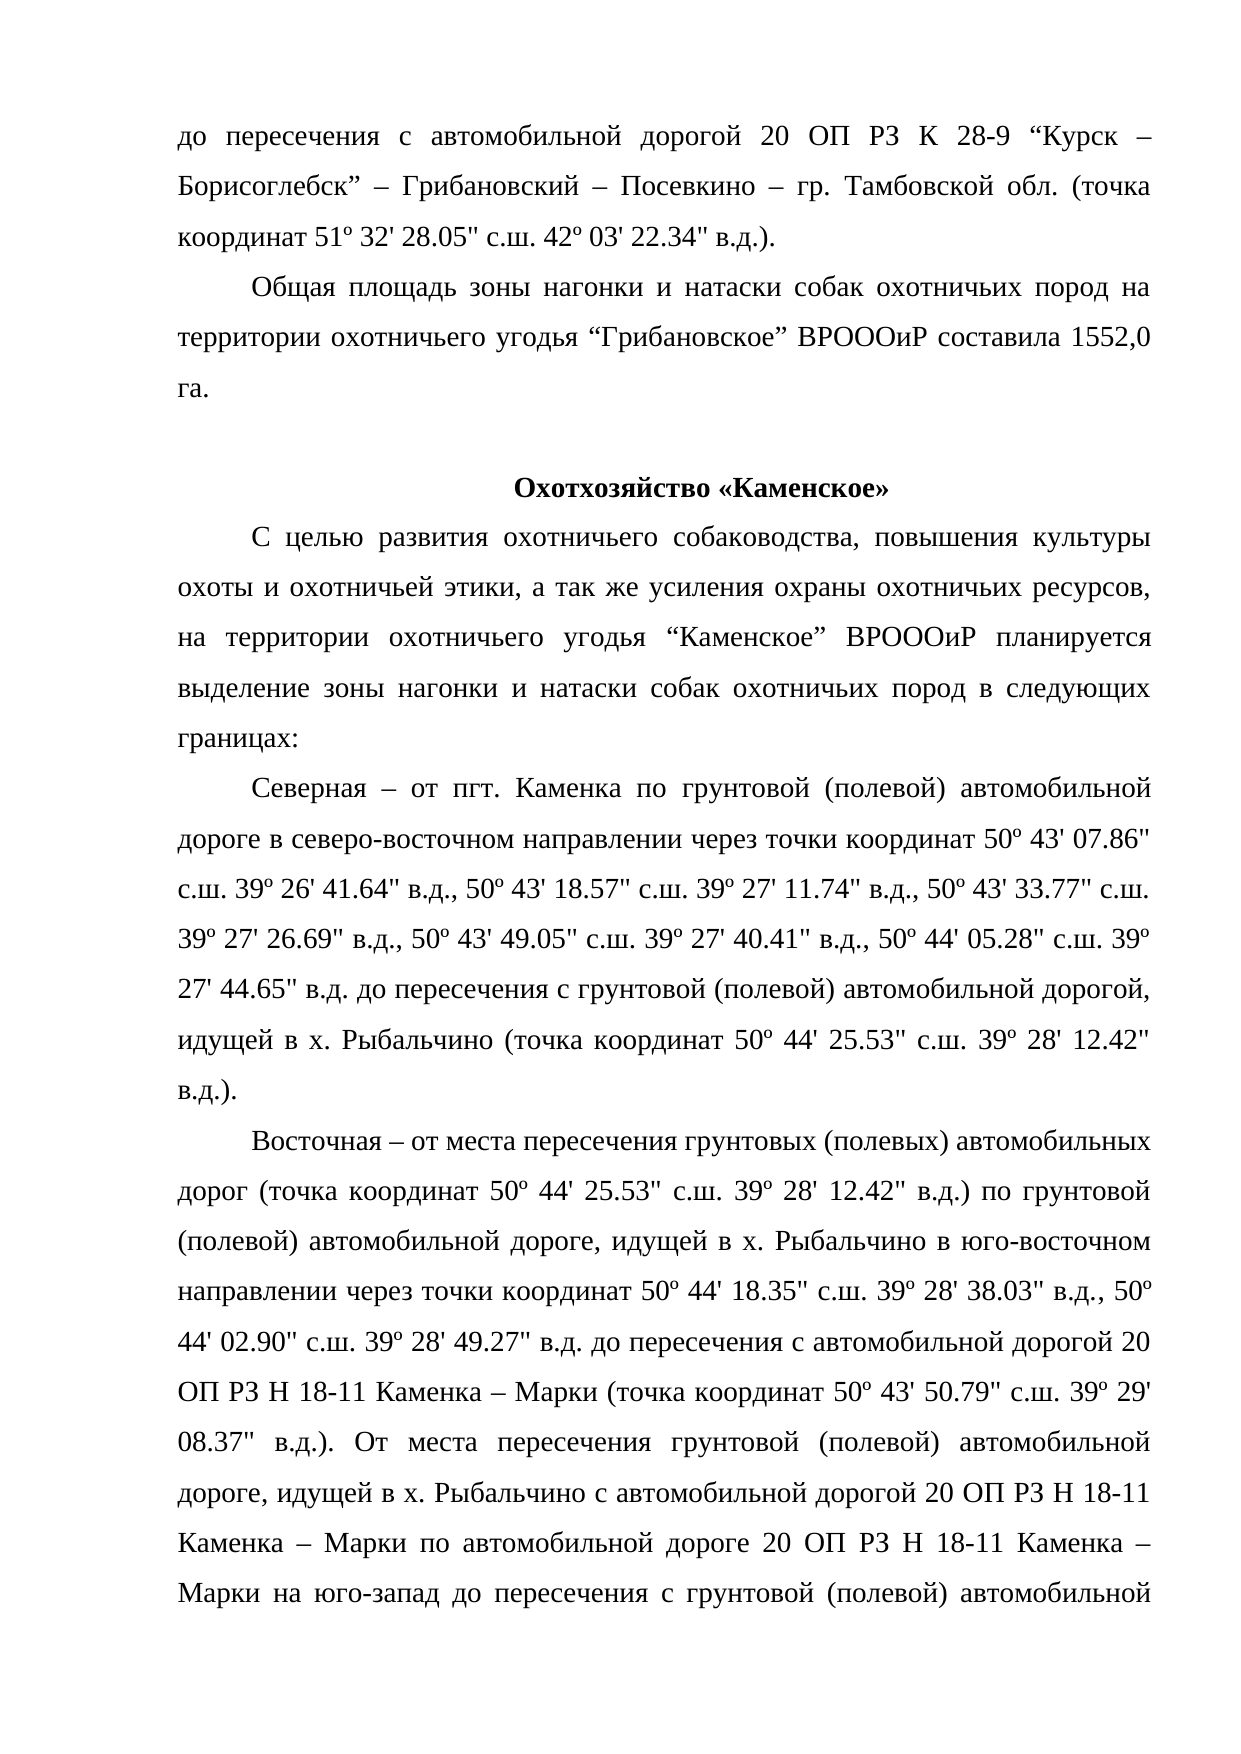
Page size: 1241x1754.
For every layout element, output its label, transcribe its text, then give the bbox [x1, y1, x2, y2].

text Общая площадь зоны нагонки и натаски собак охотничьих пород на территории охотничьего угодья “Грибановское” ВРОООиР составила 1552,0 га. [177, 269, 1152, 403]
text Охотхозяйство «Каменское» [177, 470, 1152, 504]
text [177, 118, 1152, 252]
text С целью развития охотничьего собаководства, повышения культуры охоты и охотничьей этики, а так же усиления охраны охотничьих ресурсов, на территории охотничьего угодья “Каменское” ВРОООиР планируется выделение зоны нагонки и натаски собак охотничьих пород в следующих границах: [177, 519, 1152, 754]
text Северная – от пгт. Каменка по грунтовой (полевой) автомобильной дороге в северо-восточном направлении через точки координат 50º 43' 07.86" с.ш. 39º 26' 41.64" в.д., 50º 43' 18.57" с.ш. 39º 27' 11.74" в.д., 50º 43' 33.77" с.ш. 39º 27' 26.69" в.д., 50º 43' 49.05" с.ш. 39º 27' 40.41" в.д., 50º 44' 05.28" с.ш. 39º 27' 44.65" в.д. до пересечения с грунтовой (полевой) автомобильной дорогой, идущей в х. Рыбальчино (точка координат 50º 44' 25.53" с.ш. 39º 28' 12.42" в.д.). [177, 770, 1152, 1106]
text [177, 1123, 1152, 1609]
